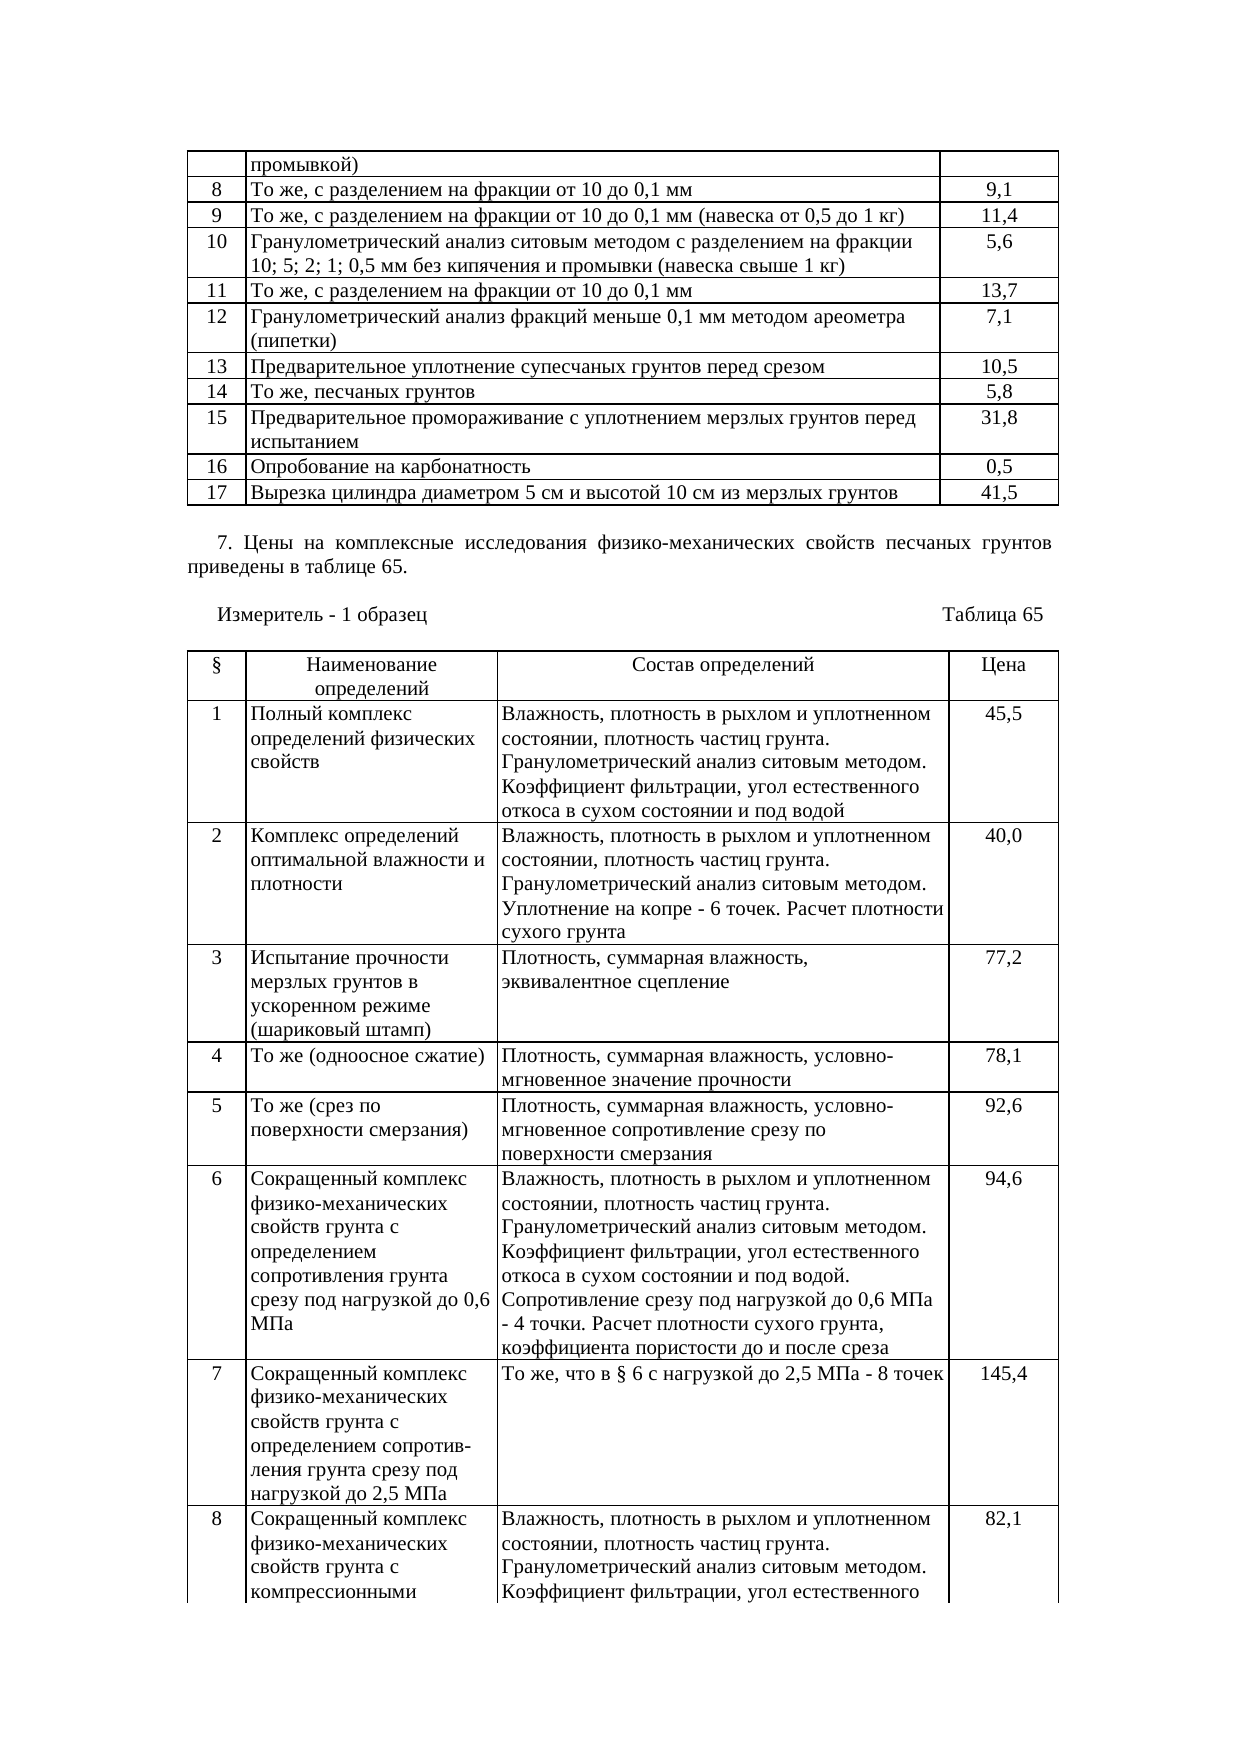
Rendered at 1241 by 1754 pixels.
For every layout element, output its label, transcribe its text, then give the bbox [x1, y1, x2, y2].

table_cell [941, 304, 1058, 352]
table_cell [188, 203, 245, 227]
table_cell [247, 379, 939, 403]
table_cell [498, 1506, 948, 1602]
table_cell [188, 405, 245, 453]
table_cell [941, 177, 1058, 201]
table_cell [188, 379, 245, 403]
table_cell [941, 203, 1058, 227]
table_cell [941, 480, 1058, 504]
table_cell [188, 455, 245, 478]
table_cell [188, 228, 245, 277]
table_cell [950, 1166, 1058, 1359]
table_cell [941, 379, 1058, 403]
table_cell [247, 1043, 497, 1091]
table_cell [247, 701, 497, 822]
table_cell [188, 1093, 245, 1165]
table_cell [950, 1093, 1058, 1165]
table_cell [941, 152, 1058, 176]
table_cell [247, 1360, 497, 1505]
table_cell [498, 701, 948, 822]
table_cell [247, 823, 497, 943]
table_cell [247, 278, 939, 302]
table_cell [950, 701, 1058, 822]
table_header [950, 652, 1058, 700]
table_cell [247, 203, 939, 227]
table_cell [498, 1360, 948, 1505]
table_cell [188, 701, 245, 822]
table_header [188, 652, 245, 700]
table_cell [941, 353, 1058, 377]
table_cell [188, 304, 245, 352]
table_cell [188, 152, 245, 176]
text Измеритель - 1 образец Таблица 65 [187, 602, 1053, 626]
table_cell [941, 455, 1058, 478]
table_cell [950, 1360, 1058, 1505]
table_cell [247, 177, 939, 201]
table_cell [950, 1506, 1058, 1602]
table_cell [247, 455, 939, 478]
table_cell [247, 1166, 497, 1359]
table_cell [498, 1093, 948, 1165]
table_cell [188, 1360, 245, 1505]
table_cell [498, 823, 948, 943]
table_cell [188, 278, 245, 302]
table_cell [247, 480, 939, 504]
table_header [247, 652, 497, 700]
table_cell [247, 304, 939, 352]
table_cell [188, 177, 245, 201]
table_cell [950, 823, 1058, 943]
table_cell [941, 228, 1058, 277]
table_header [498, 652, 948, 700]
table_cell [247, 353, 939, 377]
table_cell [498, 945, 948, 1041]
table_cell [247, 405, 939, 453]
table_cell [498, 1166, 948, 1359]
text 7. Цены на комплексные исследования физико-механических свойств песчаных грунтов приведены в таблице 65. [187, 530, 1053, 578]
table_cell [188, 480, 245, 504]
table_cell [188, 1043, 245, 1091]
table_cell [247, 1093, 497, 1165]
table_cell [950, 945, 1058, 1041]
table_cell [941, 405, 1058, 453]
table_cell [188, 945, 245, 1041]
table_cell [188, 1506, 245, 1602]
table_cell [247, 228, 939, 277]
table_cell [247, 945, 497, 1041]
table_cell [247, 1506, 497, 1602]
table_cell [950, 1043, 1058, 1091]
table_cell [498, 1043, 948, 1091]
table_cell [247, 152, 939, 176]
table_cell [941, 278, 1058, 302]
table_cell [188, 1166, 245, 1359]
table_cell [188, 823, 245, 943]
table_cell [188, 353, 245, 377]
